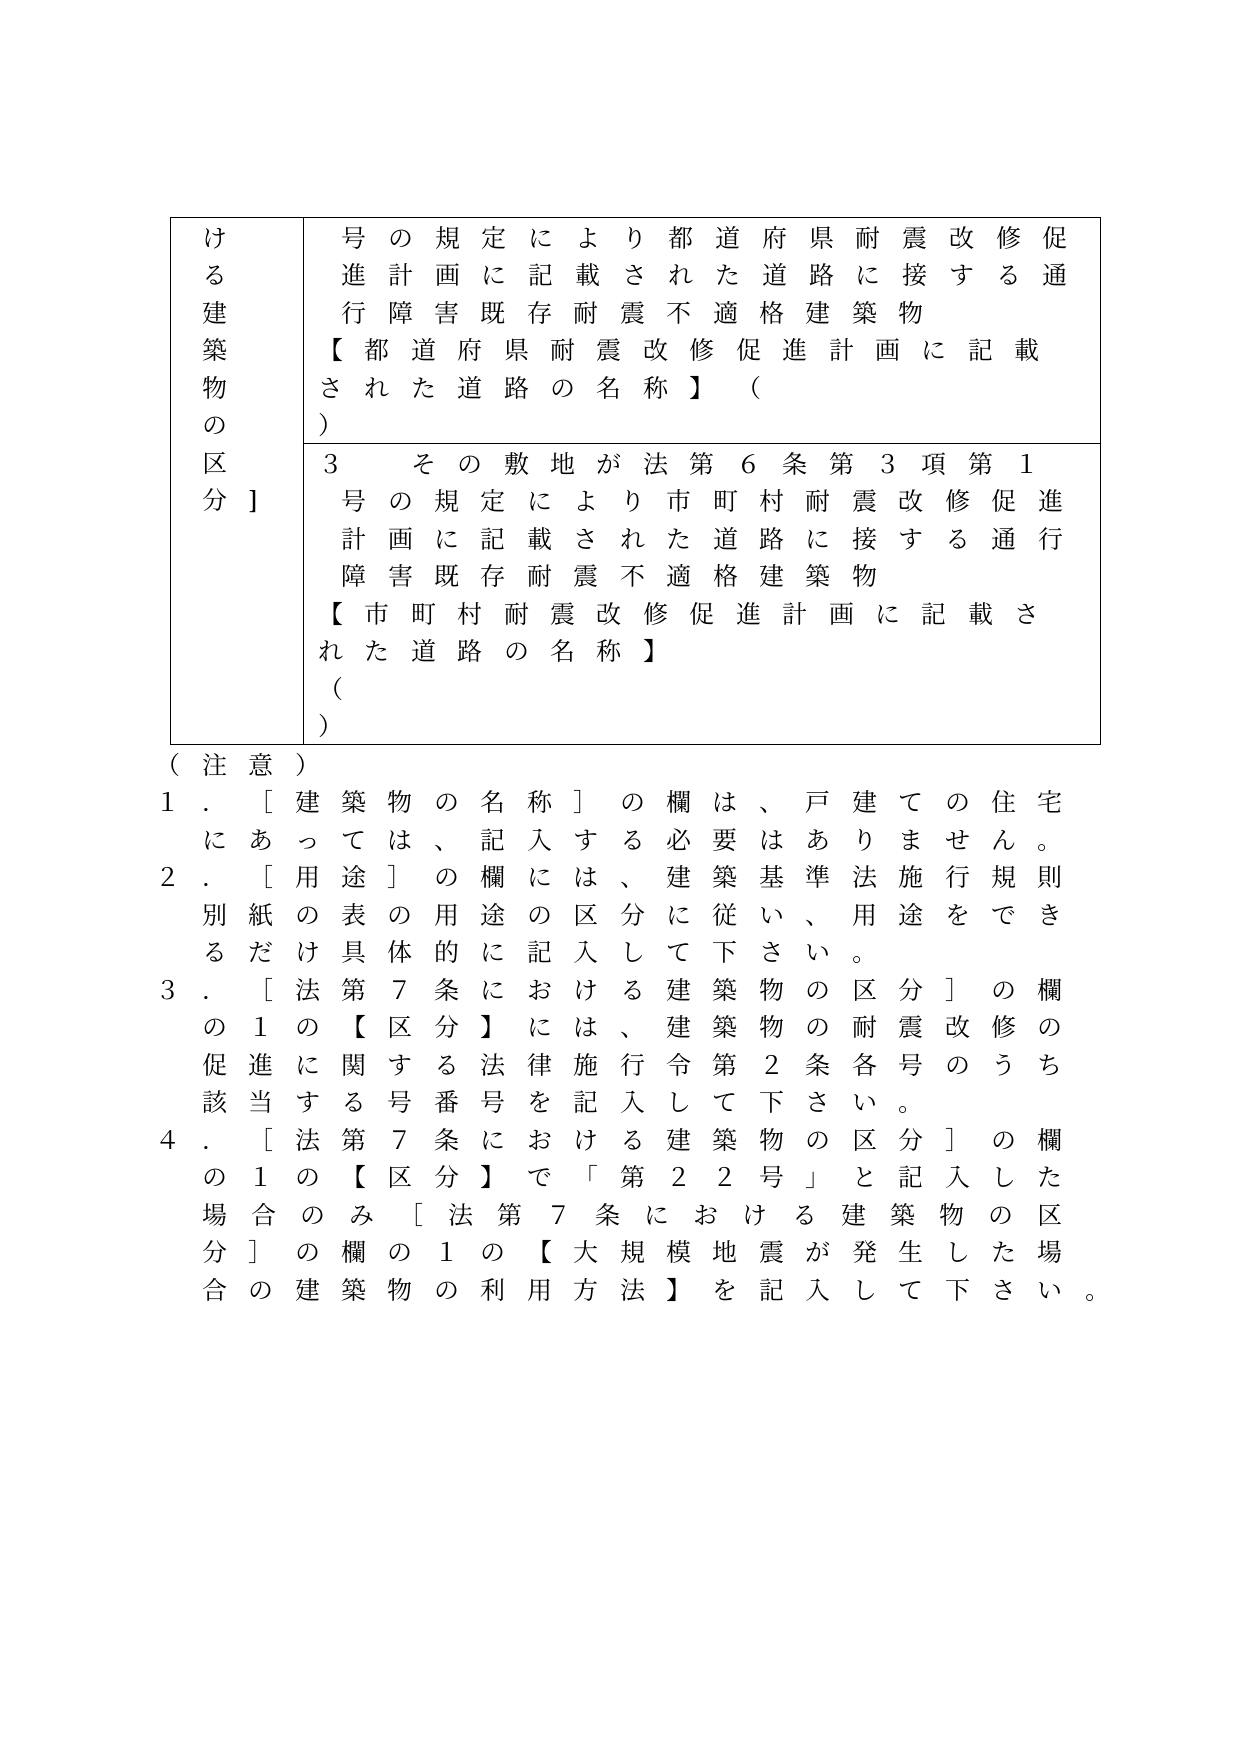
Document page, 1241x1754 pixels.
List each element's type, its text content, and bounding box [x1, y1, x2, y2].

text ４．［法第７条における建築物の区分］の欄の１の【区分】で「第２２号」と記入した場合のみ［法第７条における建築物の区分］の欄の１の【大規模地震が発生した場合の建築物の利用方法】を記入して下さい。 [156, 1120, 1085, 1307]
text ２．［用途］の欄には、建築基準法施行規則別紙の表の用途の区分に従い、用途をできるだけ具体的に記入して下さい。 [156, 857, 1085, 970]
text ３．［法第７条における建築物の区分］の欄の１の【区分】には、建築物の耐震改修の促進に関する法律施行令第２条各号のうち該当する号番号を記入して下さい。 [156, 970, 1085, 1120]
text １．［建築物の名称］の欄は、戸建ての住宅にあっては、記入する必要はありません。 [156, 782, 1085, 857]
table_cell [304, 218, 1100, 443]
table_cell ３ その敷地が法第６条第３項第１号の規定により市町村耐震改修促進計画に記載された道路に接する通行障害既存耐震不適格建築物 【市町村耐震改修促進計画に記載された道路の名称】 （ ） [304, 444, 1100, 744]
text （注意） [156, 745, 1085, 782]
